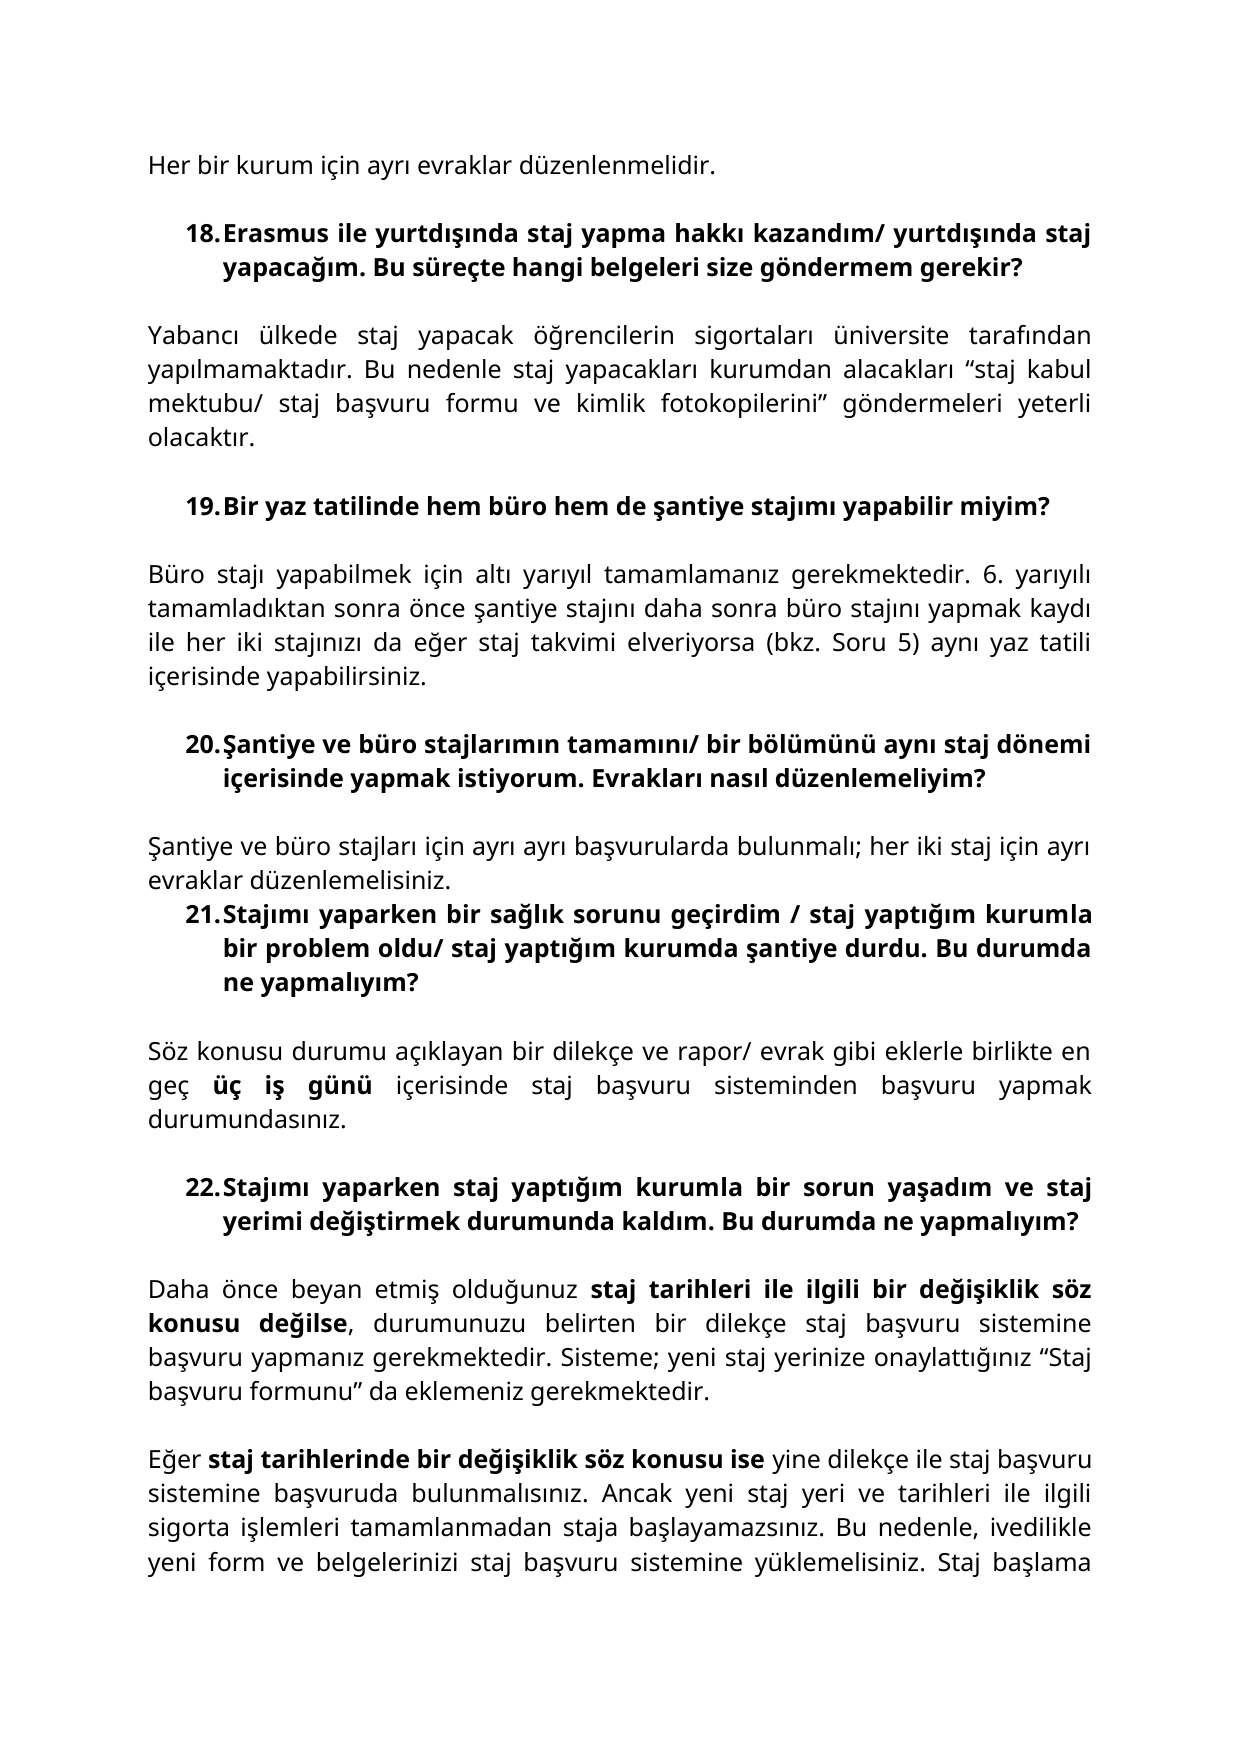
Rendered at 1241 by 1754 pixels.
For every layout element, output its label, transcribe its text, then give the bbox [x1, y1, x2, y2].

text Daha önce beyan etmiş olduğunuz staj tarihleri ile ilgili bir değişiklik söz konusu değilse, durumunuzu belirten bir dilekçe staj başvuru sistemine başvuru yapmanız gerekmektedir. Sisteme; yeni staj yerinize onaylattığınız “Staj başvuru formunu” da eklemeniz gerekmektedir. [148, 1272, 1093, 1408]
text Şantiye ve büro stajları için ayrı ayrı başvurularda bulunmalı; her iki staj için ayrı evraklar düzenlemelisiniz. [148, 829, 1093, 897]
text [148, 1442, 1093, 1578]
text Yabancı ülkede staj yapacak öğrencilerin sigortaları üniversite tarafından yapılmamaktadır. Bu nedenle staj yapacakları kurumdan alacakları “staj kabul mektubu/ staj başvuru formu ve kimlik fotokopilerini” göndermeleri yeterli olacaktır. [148, 318, 1093, 454]
text Her bir kurum için ayrı evraklar düzenlenmelidir. [148, 148, 1093, 182]
text Söz konusu durumu açıklayan bir dilekçe ve rapor/ evrak gibi eklerle birlikte en geç üç iş günü içerisinde staj başvuru sisteminden başvuru yapmak durumundasınız. [148, 1033, 1093, 1135]
list Stajımı yaparken staj yaptığım kurumla bir sorun yaşadım ve staj yerimi değiştirmek durumunda kaldım. Bu durumda ne yapmalıyım? [185, 1169, 1093, 1238]
list Bir yaz tatilinde hem büro hem de şantiye stajımı yapabilir miyim? [185, 488, 1093, 522]
list Şantiye ve büro stajlarımın tamamını/ bir bölümünü aynı staj dönemi içerisinde yapmak istiyorum. Evrakları nasıl düzenlemeliyim? [185, 727, 1093, 795]
text Büro stajı yapabilmek için altı yarıyıl tamamlamanız gerekmektedir. 6. yarıyılı tamamladıktan sonra önce şantiye stajını daha sonra büro stajını yapmak kaydı ile her iki stajınızı da eğer staj takvimi elveriyorsa (bkz. Soru 5) aynı yaz tatili içerisinde yapabilirsiniz. [148, 556, 1093, 693]
list Stajımı yaparken bir sağlık sorunu geçirdim / staj yaptığım kurumla bir problem oldu/ staj yaptığım kurumda şantiye durdu. Bu durumda ne yapmalıyım? [185, 897, 1093, 999]
list Erasmus ile yurtdışında staj yapma hakkı kazandım/ yurtdışında staj yapacağım. Bu süreçte hangi belgeleri size göndermem gerekir? [185, 216, 1093, 284]
